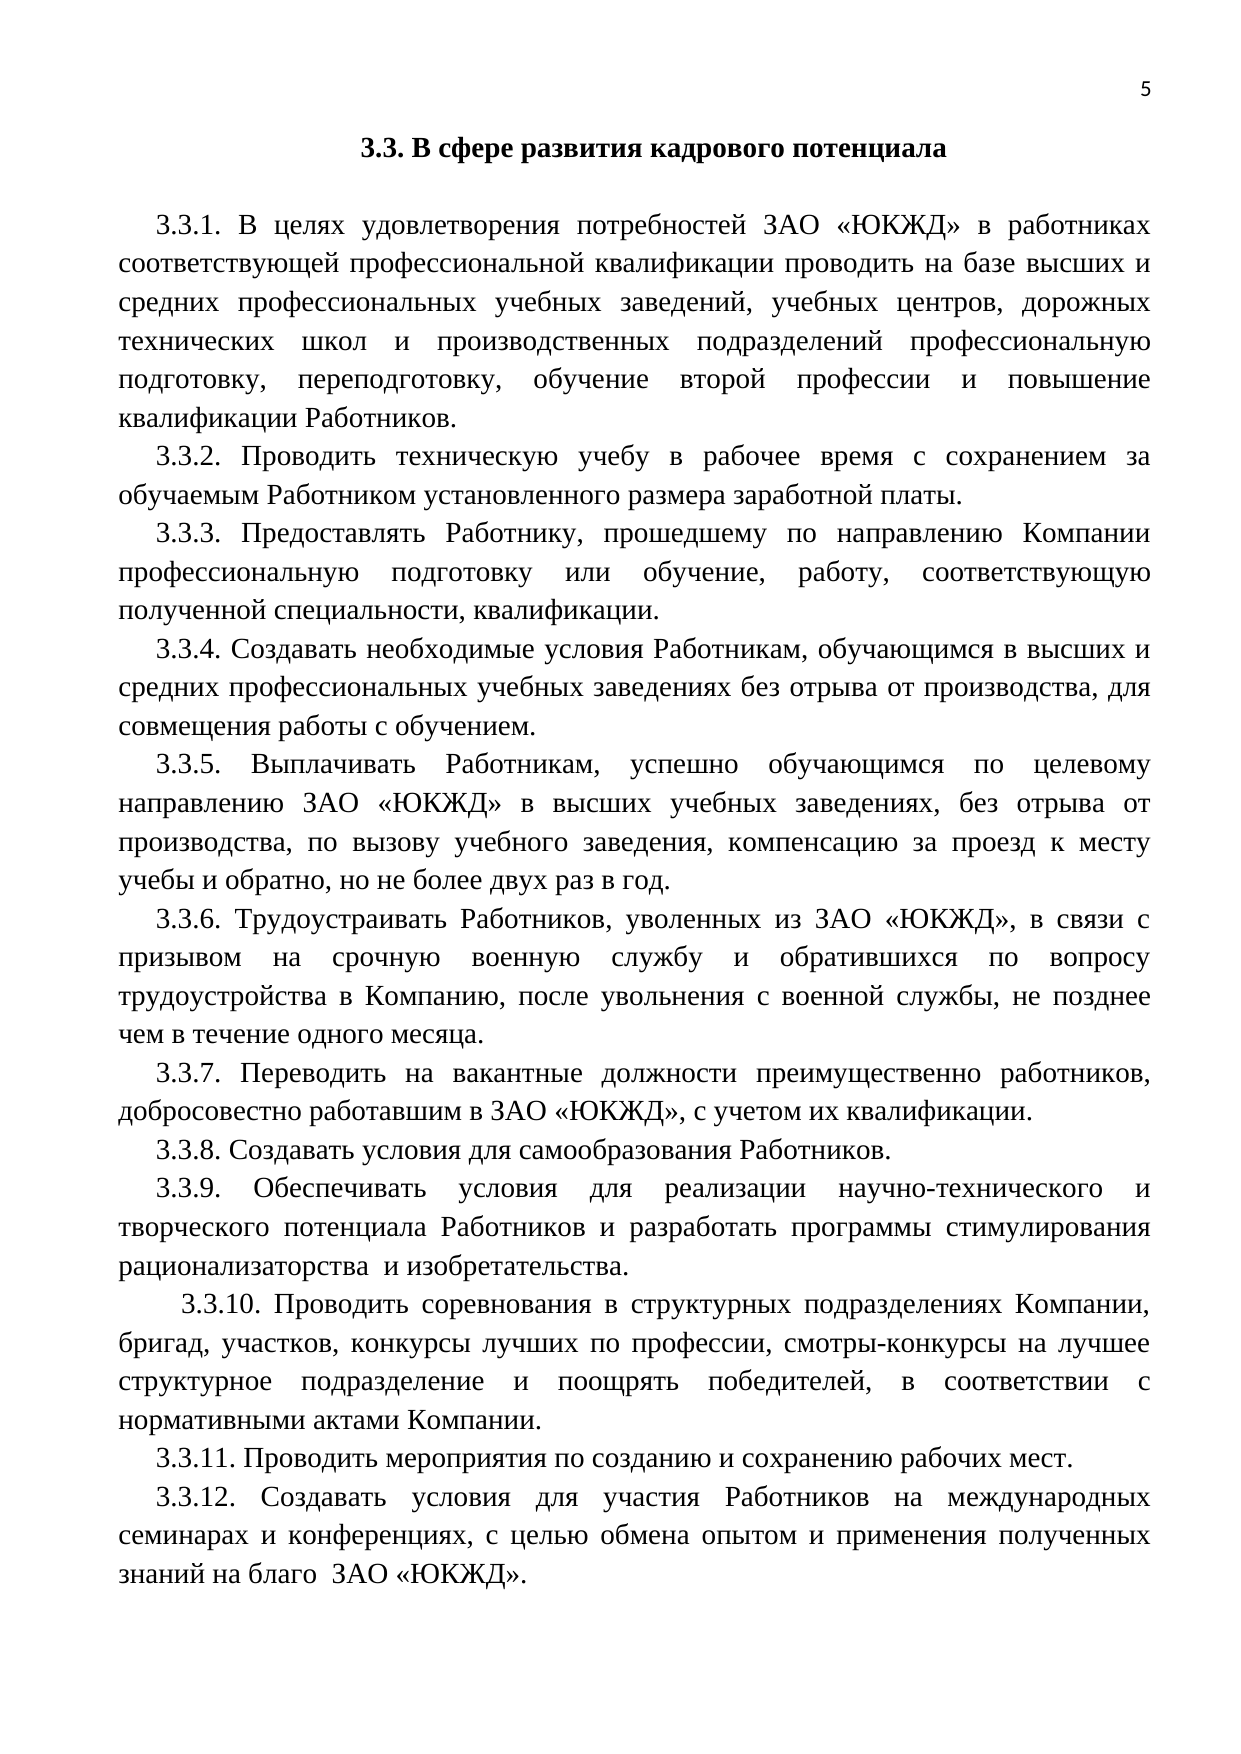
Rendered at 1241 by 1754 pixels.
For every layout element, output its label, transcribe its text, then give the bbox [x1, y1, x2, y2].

text 3.3.2. Проводить техническую учебу в рабочее время с сохранением за обучаемым Работником установленного размера заработной платы. [118, 438, 1152, 510]
text 3.3.6. Трудоустраивать Работников, уволенных из ЗАО «ЮКЖД», в связи с призывом на срочную военную службу и обратившихся по вопросу трудоустройства в Компанию, после увольнения с военной службы, не позднее чем в течение одного месяца. [118, 901, 1152, 1050]
text 3.3.3. Предоставлять Работнику, прошедшему по направлению Компании профессиональную подготовку или обучение, работу, соответствующую полученной специальности, квалификации. [118, 515, 1152, 626]
text 3.3.12. Создавать условия для участия Работников на международных семинарах и конференциях, с целью обмена опытом и применения полученных знаний на благо ЗАО «ЮКЖД». [118, 1479, 1152, 1589]
text 3.3.10. Проводить соревнования в структурных подразделениях Компании, бригад, участков, конкурсы лучших по профессии, смотры-конкурсы на лучшее структурное подразделение и поощрять победителей, в соответствии с нормативными актами Компании. [118, 1286, 1152, 1435]
text 3.3.11. Проводить мероприятия по созданию и сохранению рабочих мест. [118, 1440, 1152, 1474]
text 3.3.5. Выплачивать Работникам, успешно обучающимся по целевому направлению ЗАО «ЮКЖД» в высших учебных заведениях, без отрыва от производства, по вызову учебного заведения, компенсацию за проезд к месту учебы и обратно, но не более двух раз в год. [118, 747, 1152, 896]
text 3.3.7. Переводить на вакантные должности преимущественно работников, добросовестно работавшим в ЗАО «ЮКЖД», с учетом их квалификации. [118, 1055, 1152, 1127]
text 3.3. В сфере развития кадрового потенциала [118, 130, 1152, 163]
text 3.3.9. Обеспечивать условия для реализации научно-технического и творческого потенциала Работников и разработать программы стимулирования рационализаторства и изобретательства. [118, 1171, 1152, 1281]
text 3.3.8. Создавать условия для самообразования Работников. [118, 1132, 1152, 1166]
text 3.3.1. В целях удовлетворения потребностей ЗАО «ЮКЖД» в работниках соответствующей профессиональной квалификации проводить на базе высших и средних профессиональных учебных заведений, учебных центров, дорожных технических школ и производственных подразделений профессиональную подготовку, переподготовку, обучение второй профессии и повышение квалификации Работников. [118, 207, 1152, 433]
text 3.3.4. Создавать необходимые условия Работникам, обучающимся в высших и средних профессиональных учебных заведениях без отрыва от производства, для совмещения работы с обучением. [118, 631, 1152, 742]
